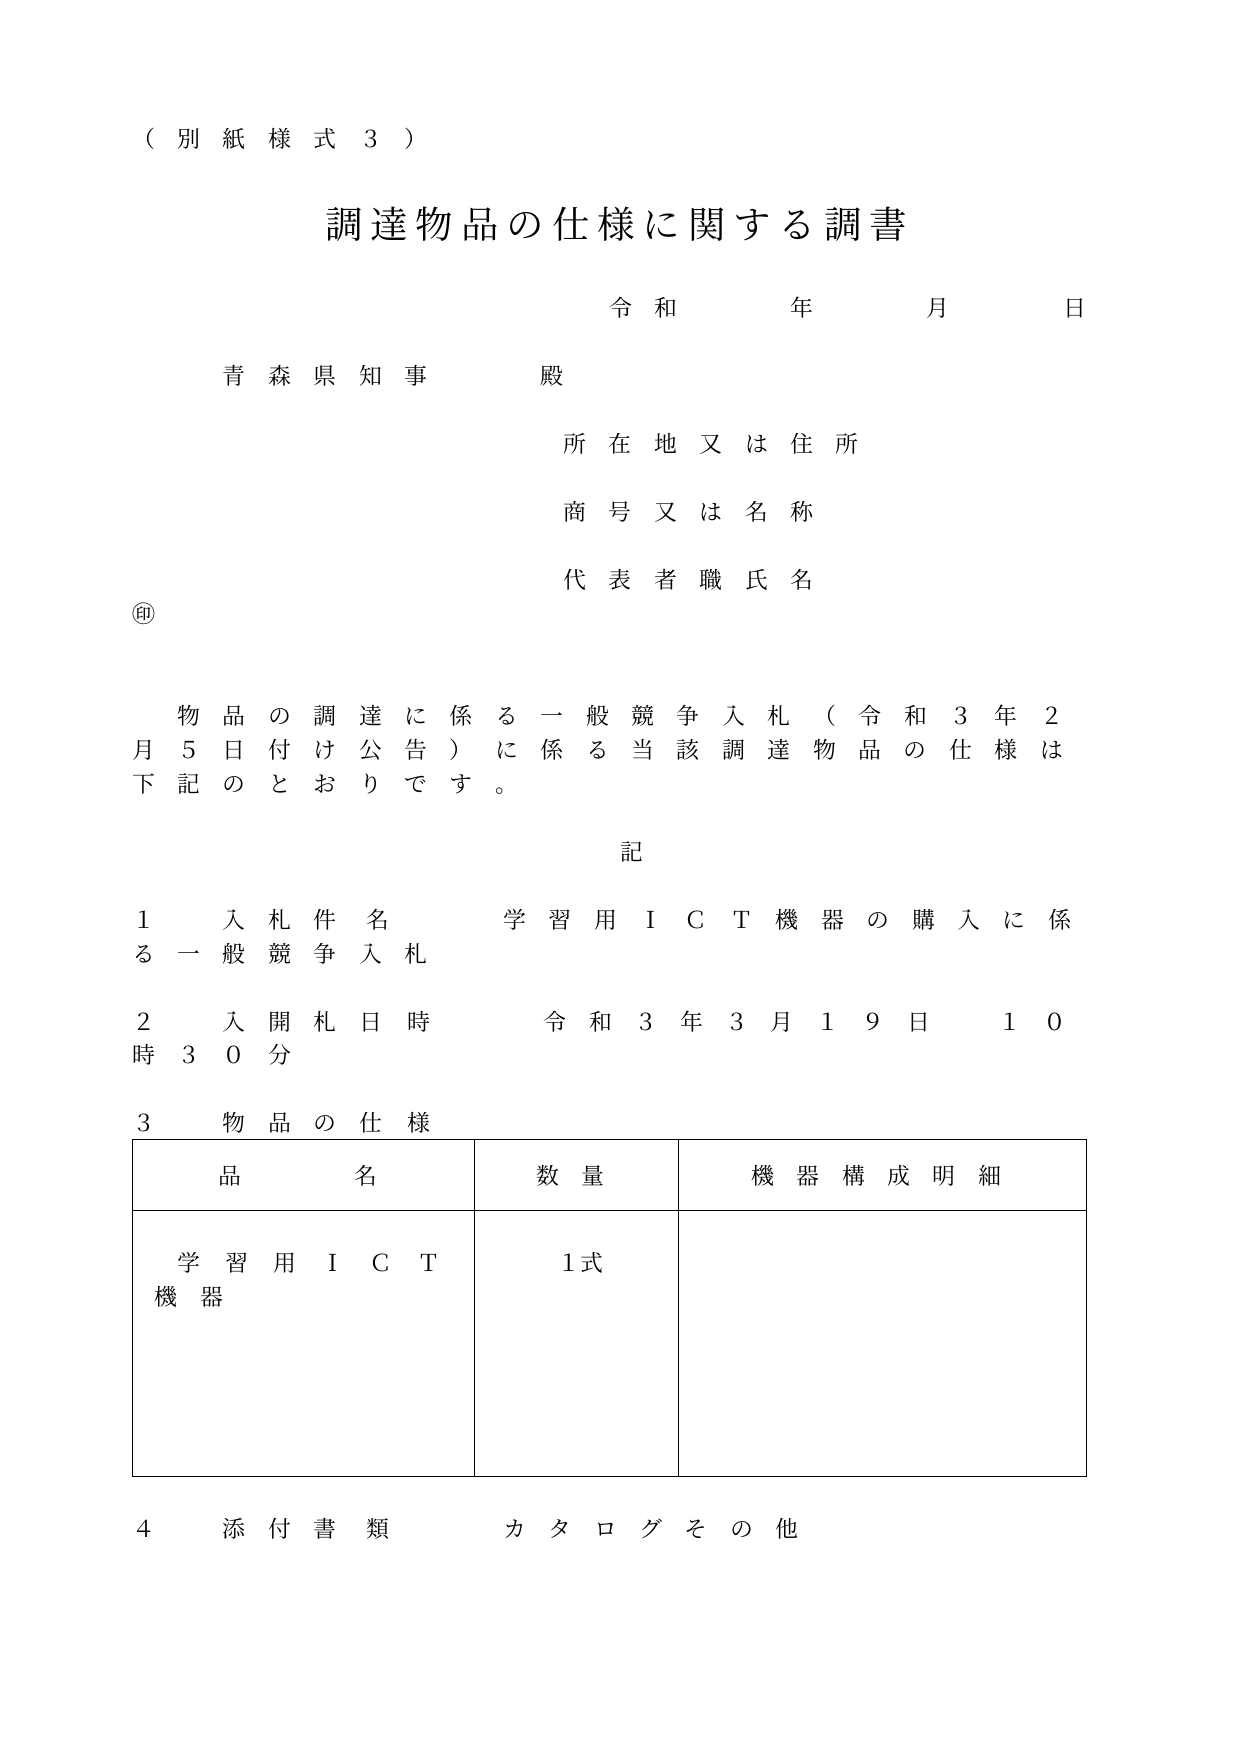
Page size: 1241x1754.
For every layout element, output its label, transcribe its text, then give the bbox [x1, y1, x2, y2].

text 青森県知事 殿 [132, 358, 1108, 392]
text 記 [132, 833, 1108, 867]
text ４ 添付書類 カタログその他 [132, 1511, 1108, 1545]
text ２ 入開札日時 令和３年３月１９日 １０時３０分 [132, 1003, 1108, 1071]
text １ 入札件名 学習用ＩＣＴ機器の購入に係る一般競争入札 [132, 901, 1108, 969]
text 調達物品の仕様に関する調書 [132, 188, 1108, 256]
table_header 機器構成明細 [679, 1140, 1086, 1210]
text 所在地又は住所 [132, 426, 1108, 460]
table_header 数量 [475, 1140, 678, 1210]
text ３ 物品の仕様 [132, 1105, 1108, 1139]
text 物品の調達に係る一般競争入札（令和３年２月５日付け公告）に係る当該調達物品の仕様は下記のとおりです。 [132, 697, 1108, 799]
text 商号又は名称 [132, 494, 1108, 528]
table_cell １式 [475, 1211, 678, 1476]
text 令和 年 月 日 [132, 290, 1108, 324]
text （別紙様式３） [132, 120, 1108, 154]
table_cell [679, 1211, 1086, 1476]
text 代表者職氏名 ㊞ [132, 562, 1108, 629]
table_cell 学習用ＩＣＴ機器 [133, 1211, 474, 1476]
table_header 品 名 [133, 1140, 474, 1210]
